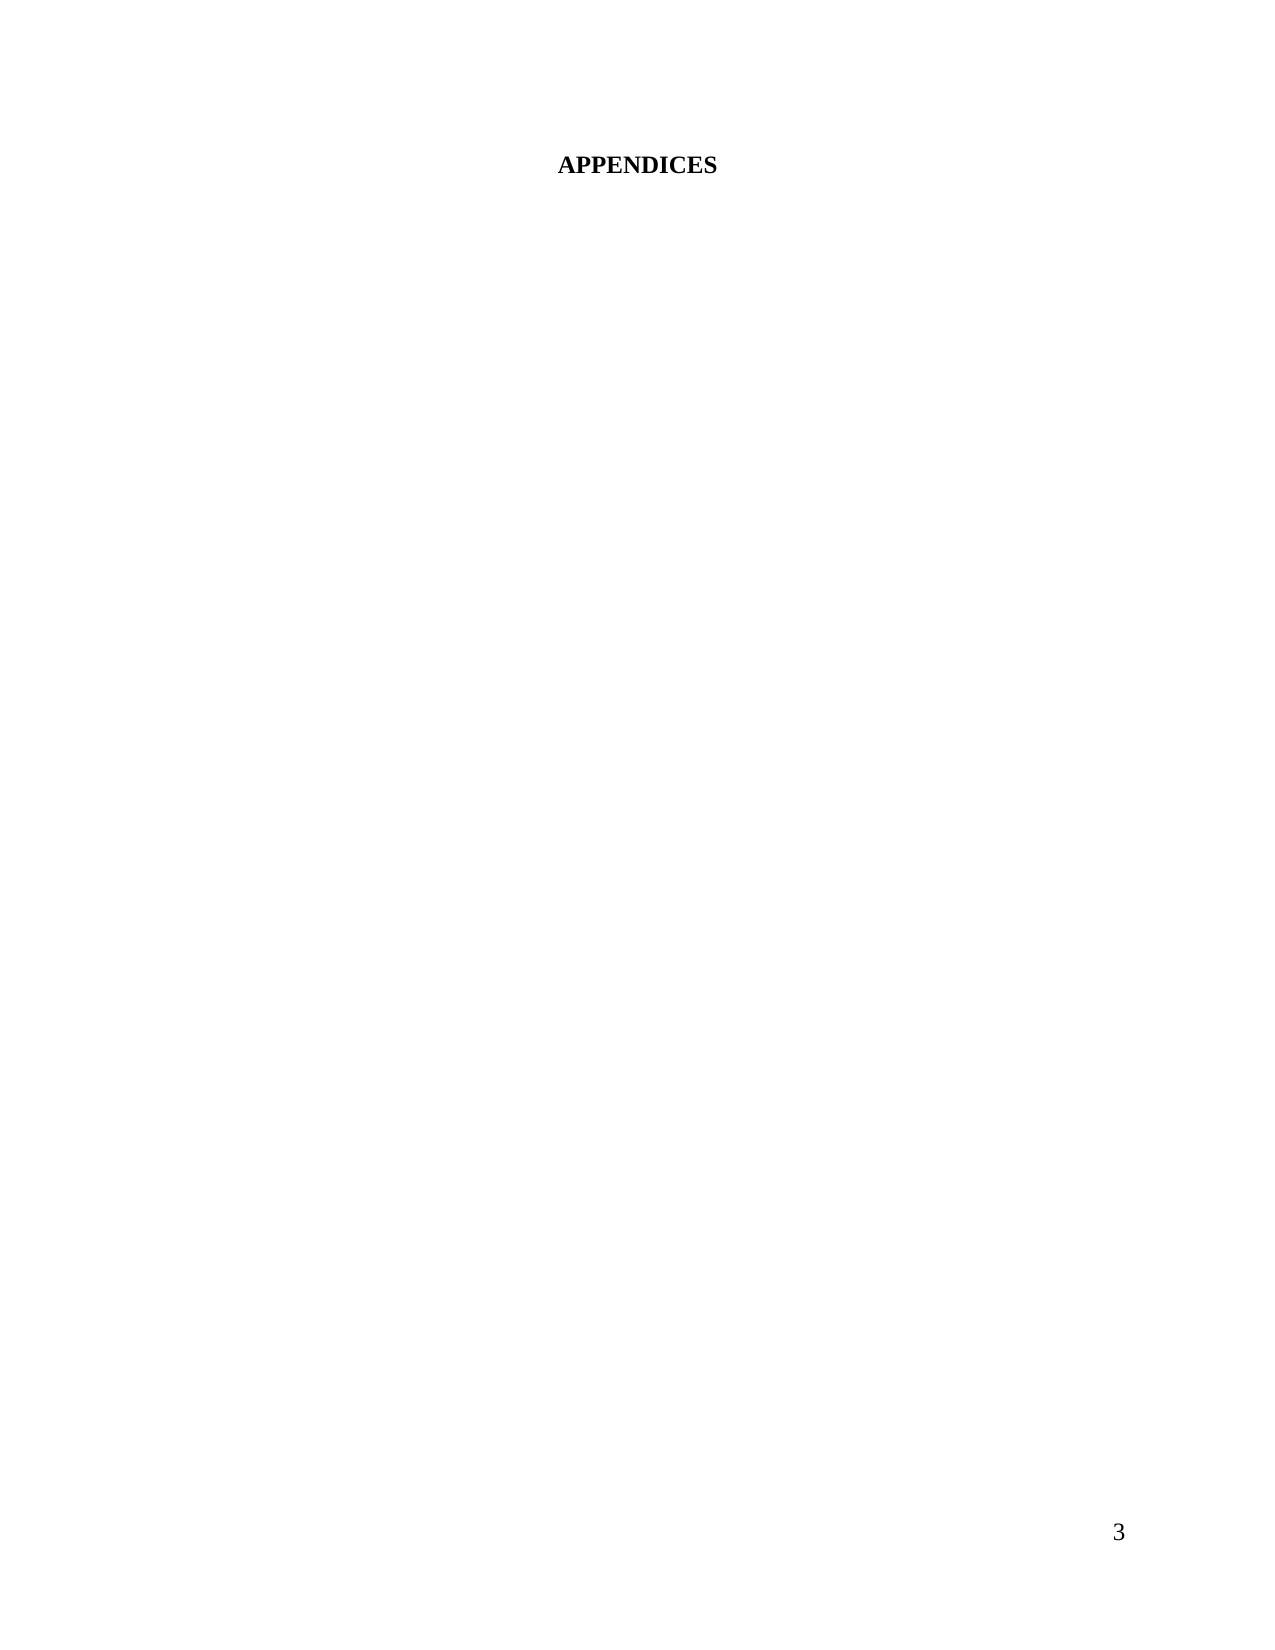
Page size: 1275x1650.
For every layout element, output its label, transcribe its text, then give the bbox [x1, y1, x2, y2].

text APPENDICES [150, 150, 1125, 179]
